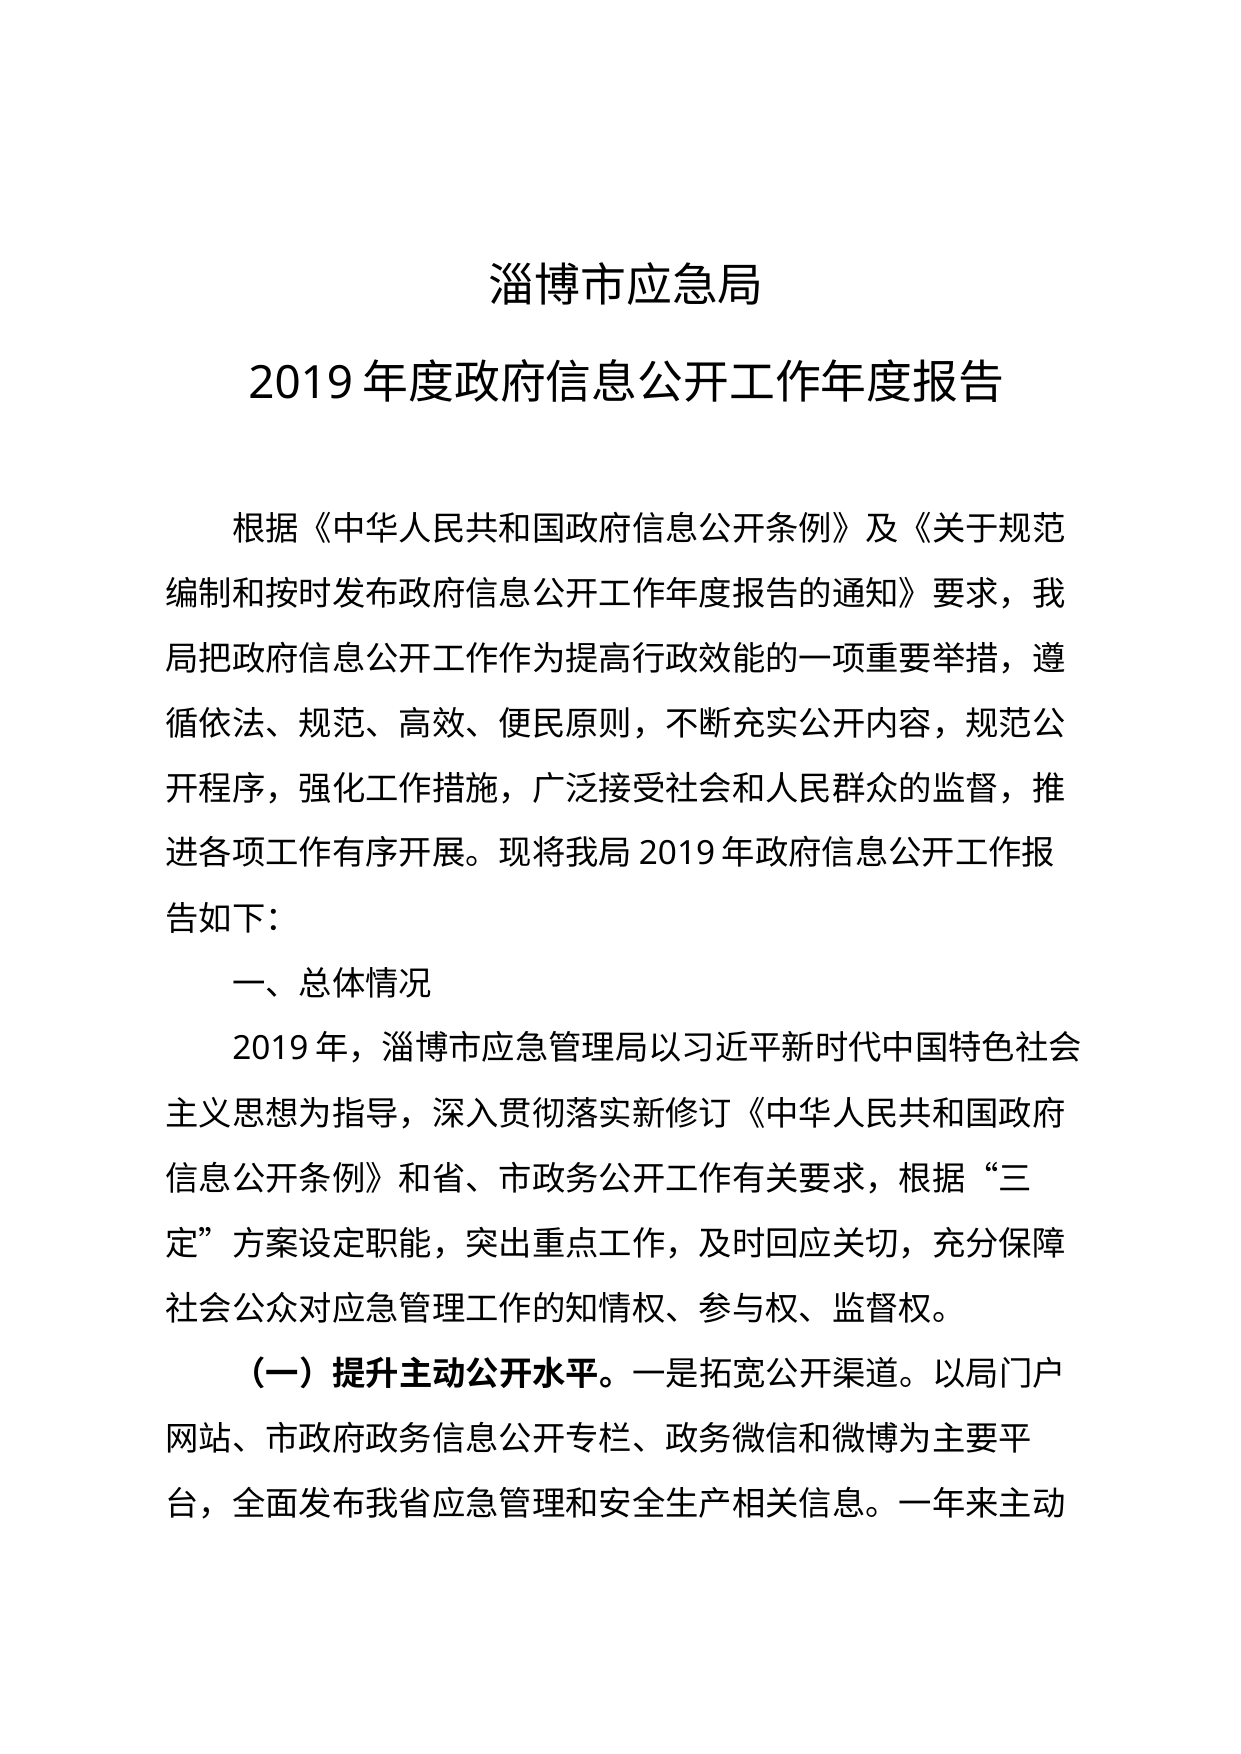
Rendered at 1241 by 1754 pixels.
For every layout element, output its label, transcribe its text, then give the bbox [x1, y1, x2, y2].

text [165, 1338, 1087, 1533]
text 淄博市应急局 [165, 233, 1087, 330]
text 2019年，淄博市应急管理局以习近平新时代中国特色社会主义思想为指导，深入贯彻落实新修订《中华人民共和国政府信息公开条例》和省、市政务公开工作有关要求，根据“三定”方案设定职能，突出重点工作，及时回应关切，充分保障社会公众对应急管理工作的知情权、参与权、监督权。 [165, 1013, 1087, 1338]
text 一、总体情况 [165, 948, 1087, 1013]
text 2019年度政府信息公开工作年度报告 [165, 330, 1087, 428]
text 根据《中华人民共和国政府信息公开条例》及《关于规范编制和按时发布政府信息公开工作年度报告的通知》要求，我局把政府信息公开工作作为提高行政效能的一项重要举措，遵循依法、规范、高效、便民原则，不断充实公开内容，规范公开程序，强化工作措施，广泛接受社会和人民群众的监督，推进各项工作有序开展。现将我局2019年政府信息公开工作报告如下： [165, 493, 1087, 948]
